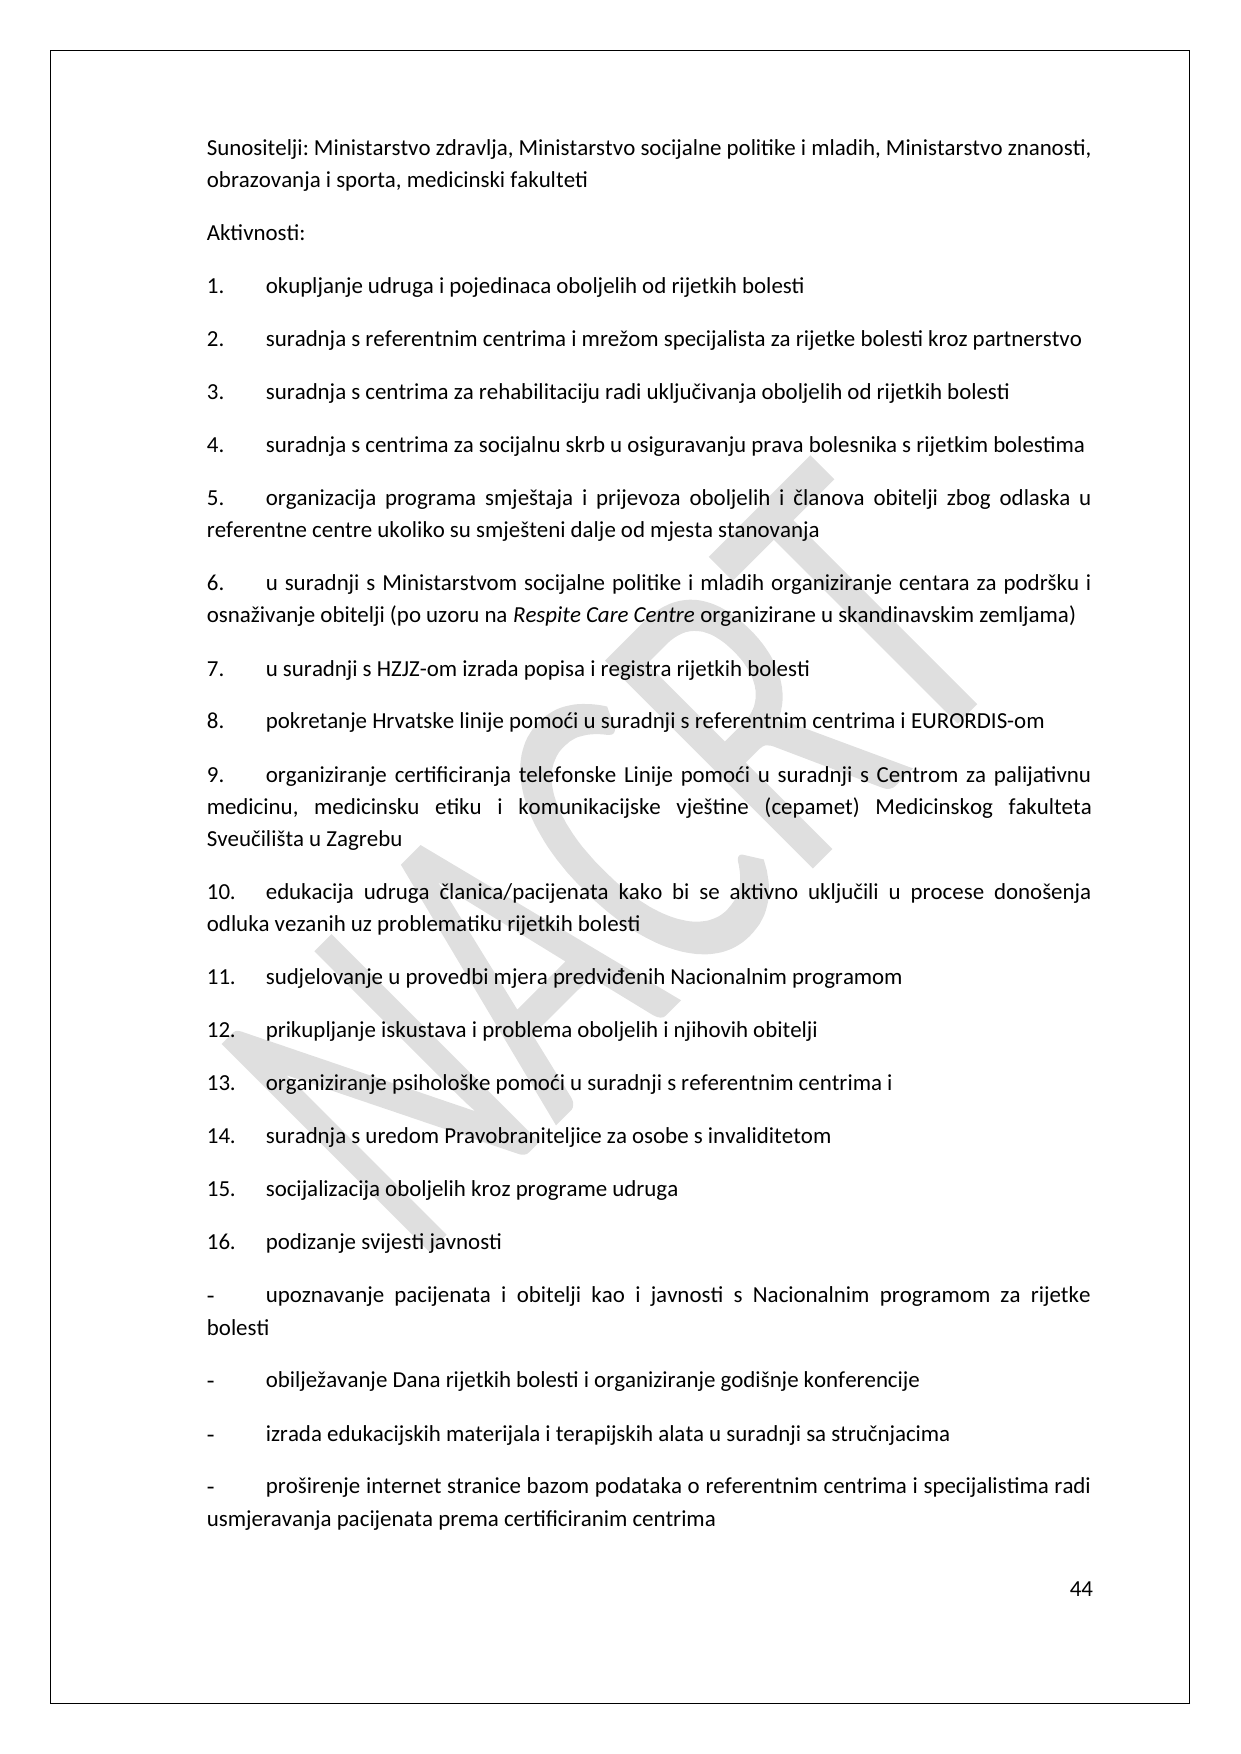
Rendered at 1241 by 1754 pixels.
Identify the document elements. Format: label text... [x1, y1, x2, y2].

list suradnja s uredom Pravobraniteljice za osobe s invaliditetom [207, 1121, 1093, 1149]
list suradnja s centrima za socijalnu skrb u osiguravanju prava bolesnika s rijetkim bolestima [207, 430, 1093, 458]
list u suradnji s Ministarstvom socijalne politike i mladih organiziranje centara za podršku i osnaživanje obitelji (po uzoru na Respite Care Centre organizirane u skandinavskim zemljama) [207, 568, 1093, 629]
list suradnja s referentnim centrima i mrežom specijalista za rijetke bolesti kroz partnerstvo [207, 324, 1093, 352]
list organiziranje psihološke pomoći u suradnji s referentnim centrima i [207, 1068, 1093, 1096]
list suradnja s centrima za rehabilitaciju radi uključivanja oboljelih od rijetkih bolesti [207, 377, 1093, 405]
list izrada edukacijskih materijala i terapijskih alata u suradnji sa stručnjacima [207, 1419, 1093, 1447]
list obilježavanje Dana rijetkih bolesti i organiziranje godišnje konferencije [207, 1366, 1093, 1394]
list sudjelovanje u provedbi mjera predviđenih Nacionalnim programom [207, 962, 1093, 990]
list okupljanje udruga i pojedinaca oboljelih od rijetkih bolesti [207, 271, 1093, 299]
list edukacija udruga članica/pacijenata kako bi se aktivno uključili u procese donošenja odluka vezanih uz problematiku rijetkih bolesti [207, 877, 1093, 937]
list organizacija programa smještaja i prijevoza oboljelih i članova obitelji zbog odlaska u referentne centre ukoliko su smješteni dalje od mjesta stanovanja [207, 483, 1093, 543]
list podizanje svijesti javnosti [207, 1227, 1093, 1255]
text Aktivnosti: [207, 218, 1093, 246]
list u suradnji s HZJZ-om izrada popisa i registra rijetkih bolesti [207, 654, 1093, 682]
list socijalizacija oboljelih kroz programe udruga [207, 1174, 1093, 1202]
list prikupljanje iskustava i problema oboljelih i njihovih obitelji [207, 1015, 1093, 1043]
text Sunositelji: Ministarstvo zdravlja, Ministarstvo socijalne politike i mladih, Ministarstvo znanosti, obrazovanja i sporta, medicinski fakulteti [207, 133, 1093, 193]
list proširenje internet stranice bazom podataka o referentnim centrima i specijalistima radi usmjeravanja pacijenata prema certificiranim centrima [207, 1472, 1093, 1532]
list upoznavanje pacijenata i obitelji kao i javnosti s Nacionalnim programom za rijetke bolesti [207, 1280, 1093, 1341]
list organiziranje certificiranja telefonske Linije pomoći u suradnji s Centrom za palijativnu medicinu, medicinsku etiku i komunikacijske vještine (cepamet) Medicinskog fakulteta Sveučilišta u Zagrebu [207, 760, 1093, 852]
list pokretanje Hrvatske linije pomoći u suradnji s referentnim centrima i EURORDIS-om [207, 707, 1093, 735]
